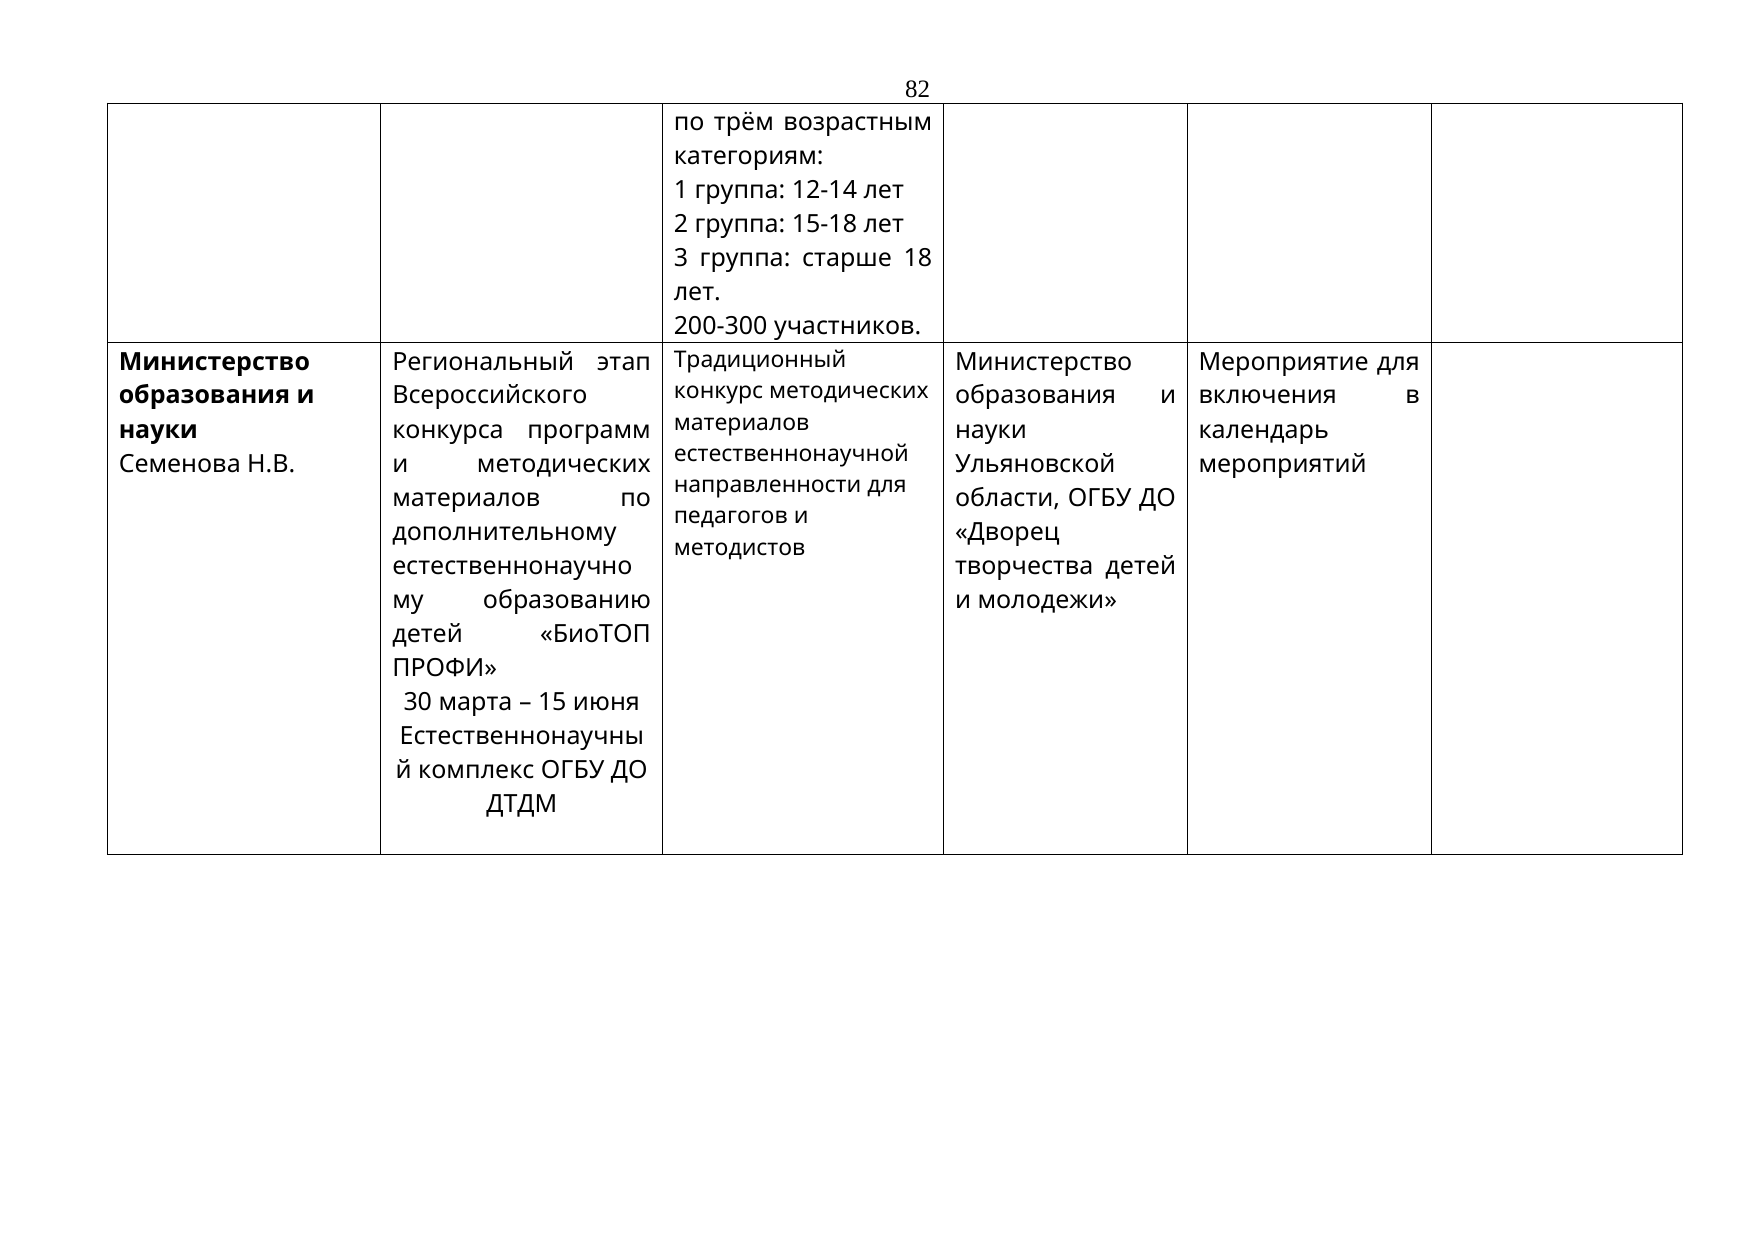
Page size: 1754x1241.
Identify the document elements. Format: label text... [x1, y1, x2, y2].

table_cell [108, 104, 380, 342]
table_cell [1432, 343, 1682, 854]
table_cell [1432, 104, 1682, 342]
table_cell Министерство образования и науки Ульяновской области, ОГБУ ДО «Дворец творчества детей и молодежи» [944, 343, 1187, 854]
table_cell Министерство образования и науки Семенова Н.В. [108, 343, 380, 854]
table_cell Региональный этап Всероссийского конкурса программ и методических материалов по дополнительному естественнонаучному образованию детей «БиоТОП ПРОФИ» 30 марта – 15 июня Естественнонаучный комплекс ОГБУ ДО ДТДМ [381, 343, 662, 854]
table_cell Традиционный конкурс методических материалов естественнонаучной направленности для педагогов и методистов [663, 343, 943, 854]
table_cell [381, 104, 662, 342]
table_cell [944, 104, 1187, 342]
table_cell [663, 104, 943, 342]
table_cell Мероприятие для включения в календарь мероприятий [1188, 343, 1431, 854]
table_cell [1188, 104, 1431, 342]
